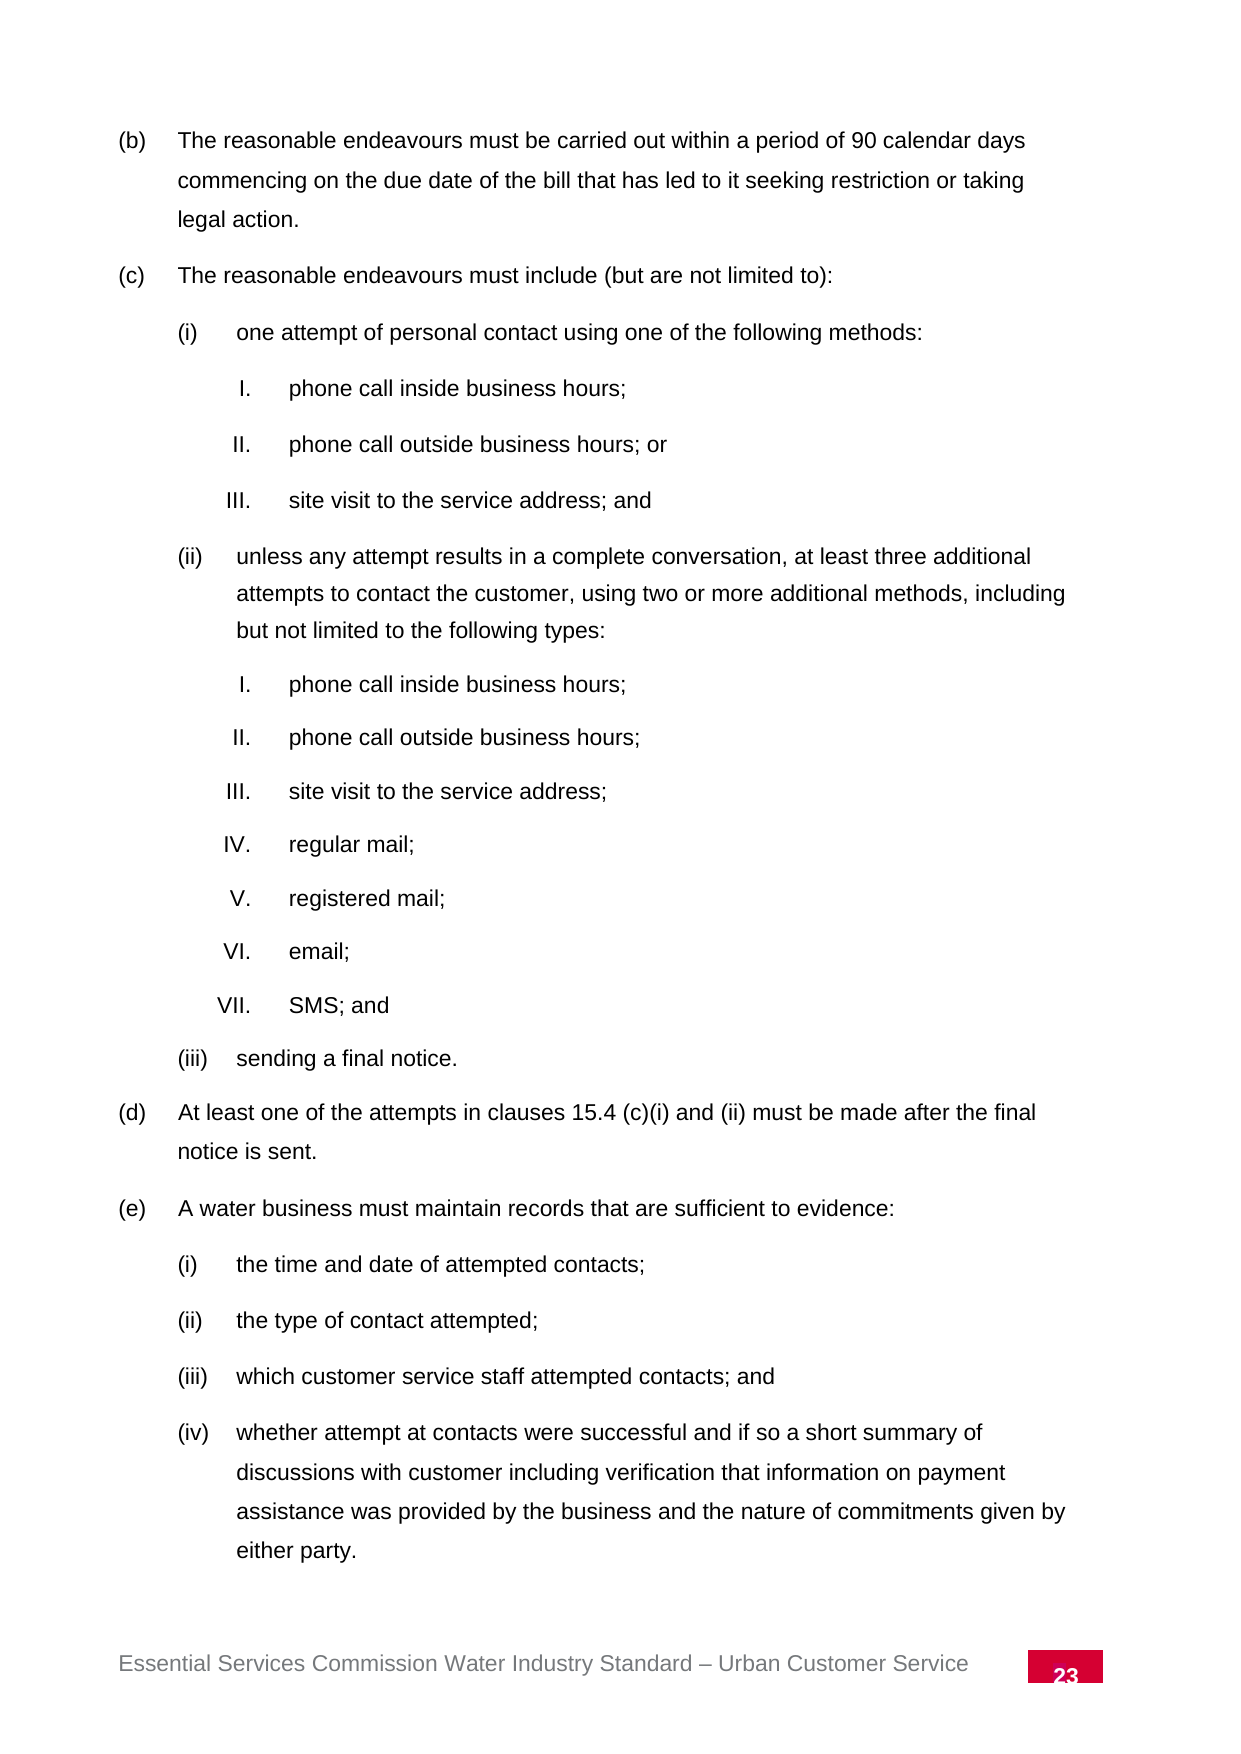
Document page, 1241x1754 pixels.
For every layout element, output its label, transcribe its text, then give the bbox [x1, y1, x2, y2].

list phone call inside business hours; [251, 671, 1122, 697]
list one attempt of personal contact using one of the following methods: [177, 319, 1059, 345]
list phone call outside business hours; or [251, 431, 1122, 457]
list sending a final notice. [177, 1045, 1122, 1072]
text (e) A water business must maintain records that are sufficient to evidence: [118, 1194, 1122, 1221]
list which customer service staff attempted contacts; and [177, 1363, 1122, 1389]
list registered mail; [251, 885, 1122, 911]
list the type of contact attempted; [177, 1307, 1122, 1333]
list unless any attempt results in a complete conversation, at least three additional attempts to contact the customer, using two or more additional methods, including but not limited to the following types: [177, 543, 1074, 643]
list the time and date of attempted contacts; [177, 1251, 1122, 1277]
list The reasonable endeavours must include (but are not limited to): [118, 262, 1059, 289]
list The reasonable endeavours must be carried out within a period of 90 calendar days commencing on the due date of the bill that has led to it seeking restriction or taking legal action. [118, 127, 1060, 233]
list SMS; and [251, 992, 1122, 1018]
list whether attempt at contacts were successful and if so a short summary of discussions with customer including verification that information on payment assistance was provided by the business and the nature of commitments given by either party. [177, 1419, 1074, 1564]
list email; [251, 938, 1122, 964]
list site visit to the service address; and [251, 487, 1122, 513]
list regular mail; [251, 831, 1122, 857]
list site visit to the service address; [251, 778, 1122, 804]
list phone call inside business hours; [251, 375, 1122, 401]
list phone call outside business hours; [251, 724, 1122, 750]
text (d) At least one of the attempts in clauses 15.4 (c)(i) and (ii) must be made after the final notice is sent. [118, 1099, 1074, 1165]
